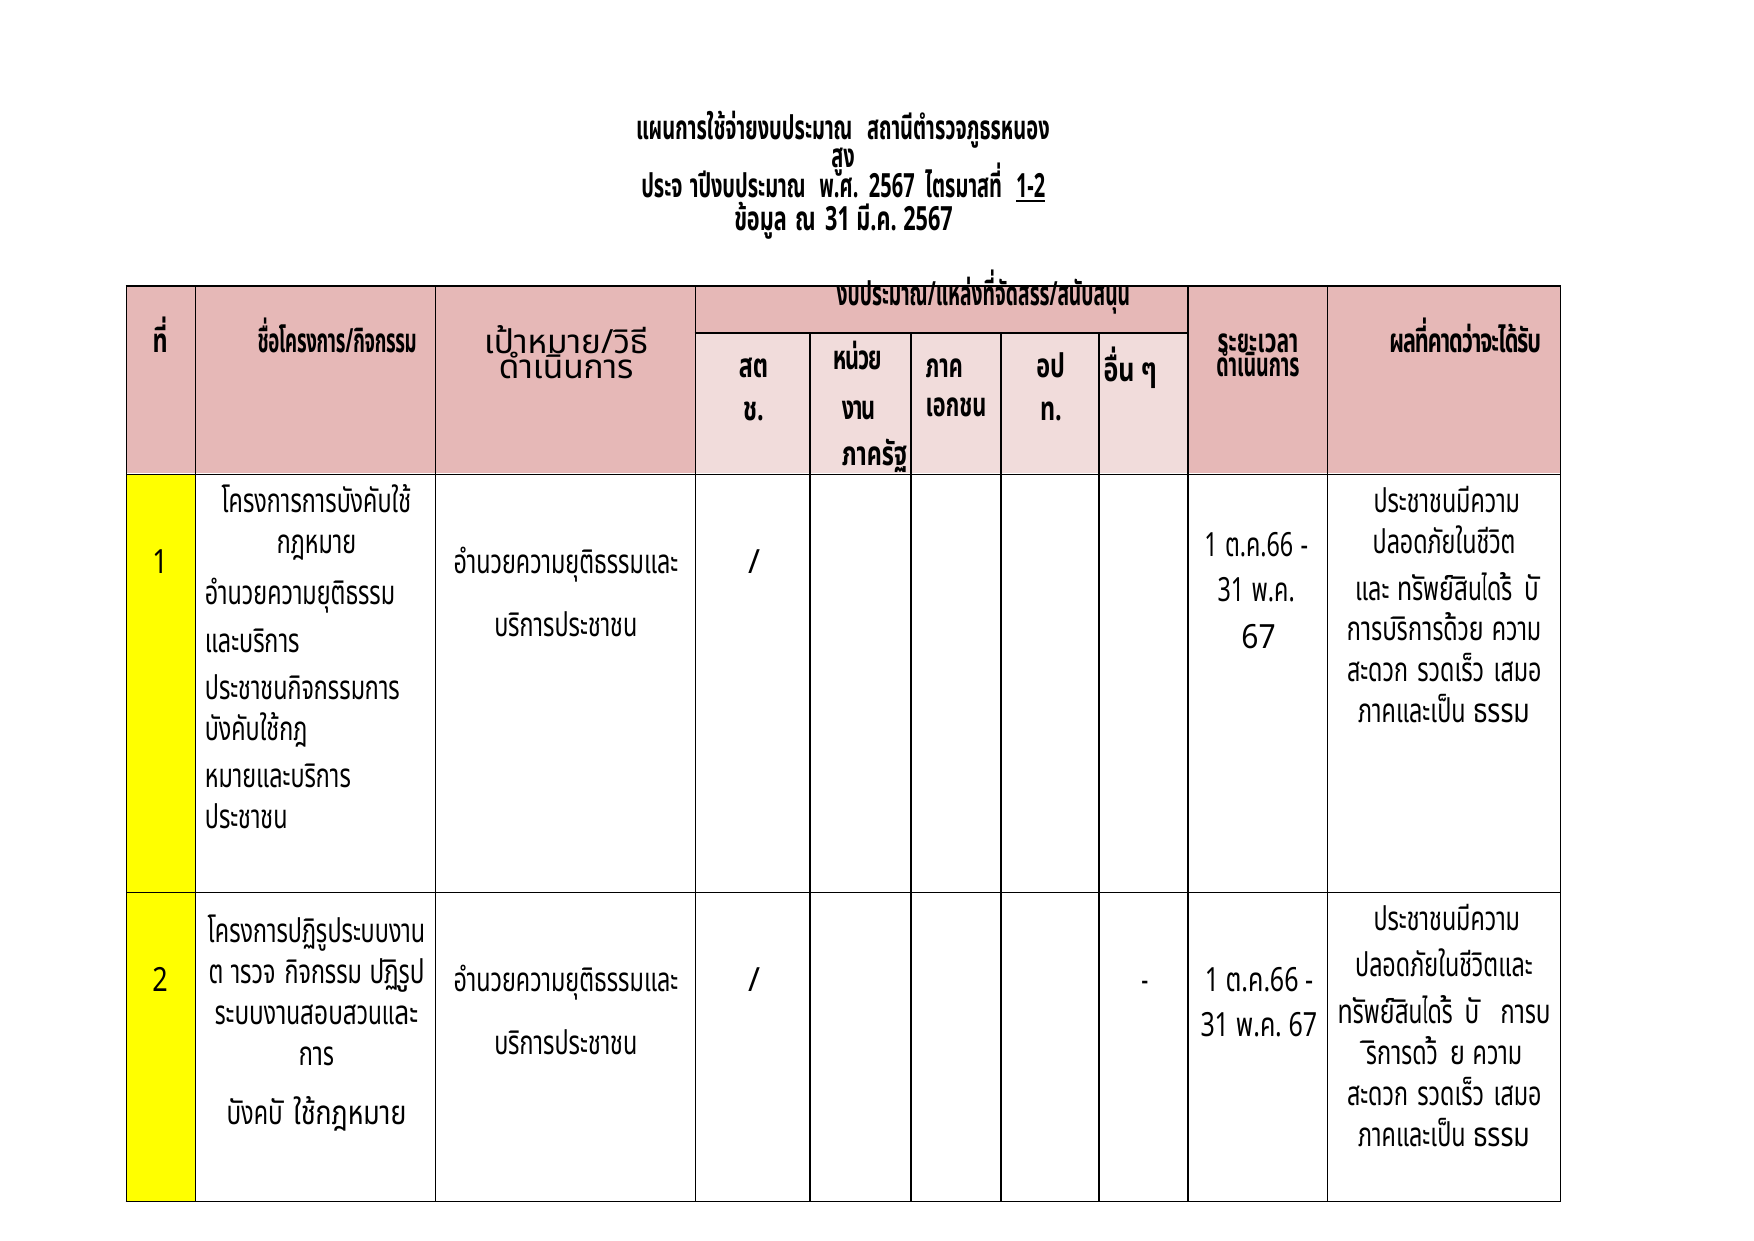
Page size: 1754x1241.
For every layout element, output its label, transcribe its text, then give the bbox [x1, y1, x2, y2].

table_cell [1002, 475, 1098, 891]
table_cell 2 [127, 893, 195, 1201]
table_cell หน่วยงาน ภาครัฐ [811, 334, 910, 473]
table_cell / [696, 475, 809, 891]
table_cell อปท. [1002, 334, 1098, 473]
table_cell 1 [127, 475, 195, 891]
table_cell อำนวยความยุติธรรมและ บริการประชาชน [436, 475, 695, 891]
table_cell ภาคเอกชน [912, 334, 1000, 473]
table_header [436, 287, 695, 332]
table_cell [1328, 893, 1560, 1201]
table_cell [811, 893, 910, 1201]
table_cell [1189, 893, 1327, 1201]
table_cell [1002, 893, 1098, 1201]
table_cell สตช. [696, 334, 809, 473]
table_header [1189, 287, 1327, 332]
table_cell ประจ าปีงบประมาณ พ.ศ. 2567 ไตรมาสที่ 1-2 [611, 173, 1074, 207]
table_cell - [1100, 893, 1187, 1201]
table_cell ประชาชนมีความปลอดภัยในชีวิต และ ทรัพย์สินไดร้ บั การบริการด้วย ความสะดวก รวดเร็ว เสมอภาคและเป็น ธรรม [1328, 475, 1560, 891]
table_cell อื่น ๆ [1100, 334, 1187, 473]
table_cell ระยะเวลาดำเนินการ [1189, 332, 1327, 473]
table_cell ชื่อโครงการ/กิจกรรม [196, 332, 435, 473]
table_cell โครงการการบังคับใช้กฎหมาย อำนวยความยุติธรรมและบริการ ประชาชนกิจกรรมการบังคับใช้กฎ หมายและบริการประชาชน [196, 475, 435, 891]
table_cell เป้าหมาย/วิธีดำเนินการ [436, 332, 695, 473]
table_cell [196, 893, 435, 1201]
table_header [196, 287, 435, 332]
table_cell ผลที่คาดว่าจะได้รับ [1328, 332, 1560, 473]
table_header แผนการใช้จ่ายงบประมาณ สถานีตำรวจภูธรหนองสูง [611, 118, 1074, 173]
table_header [127, 287, 195, 332]
table_cell ที่ [127, 332, 195, 473]
table_cell ข้อมูล ณ 31 มี.ค. 2567 [611, 207, 1074, 239]
table_header [1328, 287, 1560, 332]
table_cell [912, 475, 1000, 891]
table_cell 1 ต.ค.66 - 31 พ.ค. 67 [1189, 475, 1327, 891]
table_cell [436, 893, 695, 1201]
table_cell [912, 893, 1000, 1201]
table_header งบประมาณ/แหล่งที่จัดสรร/สนับสนุน [696, 287, 1187, 332]
table_cell [811, 475, 910, 891]
table_cell / [696, 893, 809, 1201]
table_cell [1100, 475, 1187, 891]
